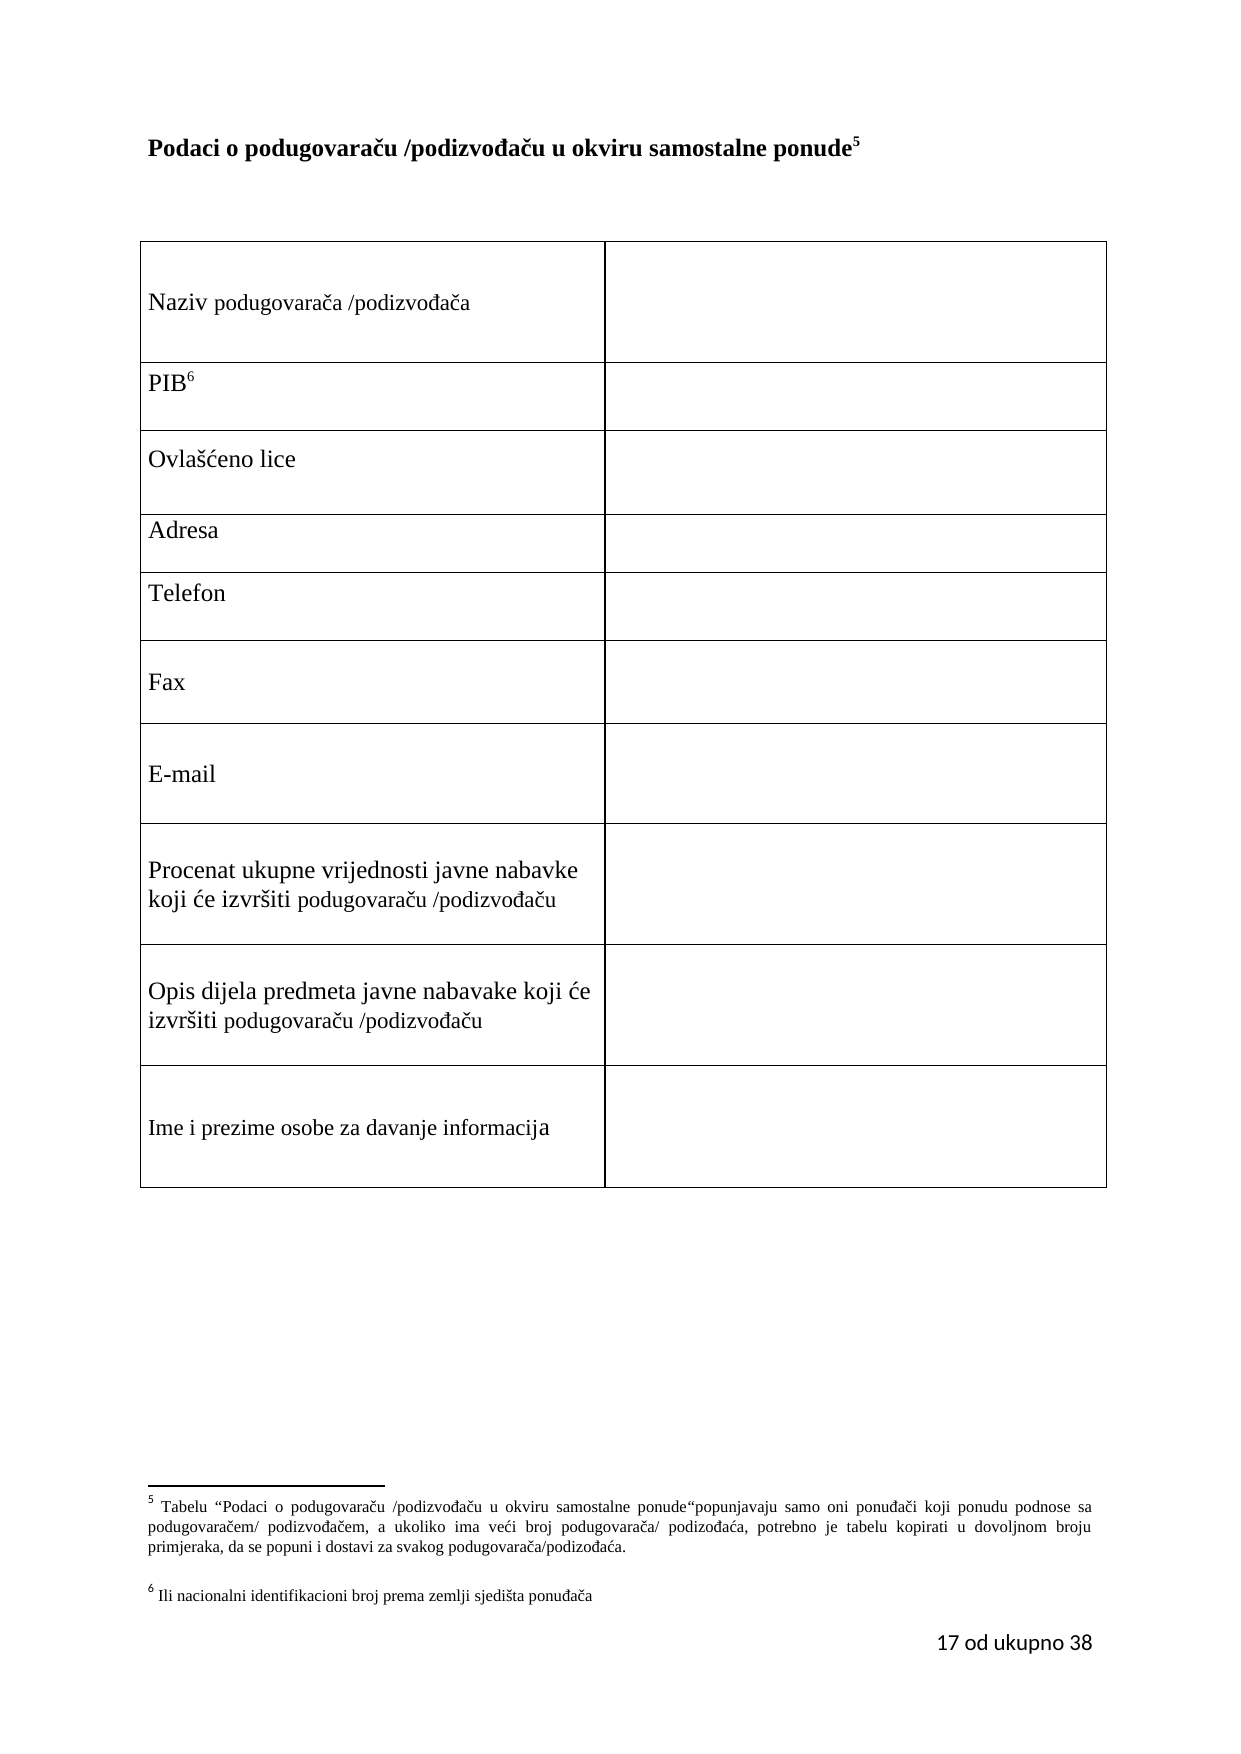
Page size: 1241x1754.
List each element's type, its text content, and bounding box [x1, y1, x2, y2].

table_cell Adresa [141, 515, 604, 572]
table_cell [606, 431, 1106, 514]
table_cell Ovlašćeno lice [141, 431, 604, 514]
table_cell Telefon [141, 573, 604, 640]
table_header Naziv podugovarača /podizvođača [141, 242, 604, 362]
table_cell PIB [141, 363, 604, 430]
table_cell Procenat ukupne vrijednosti javne nabavke koji će izvršiti podugovaraču /podizvođaču [141, 824, 604, 944]
table_cell [606, 363, 1106, 430]
table_cell [606, 724, 1106, 823]
table_cell [606, 515, 1106, 572]
table_cell [839, 945, 1106, 1065]
table_cell [606, 641, 1106, 723]
table_header [606, 242, 1106, 362]
table_cell [606, 945, 839, 1065]
table_cell [606, 573, 1106, 640]
table_cell Opis dijela predmeta javne nabavake koji će izvršiti podugovaraču /podizvođaču [141, 945, 604, 1065]
table_cell [606, 1066, 1106, 1187]
table_cell Ime i prezime osobe za davanje informacija [141, 1066, 604, 1187]
table_cell [606, 824, 1106, 944]
table_cell E-mail [141, 724, 604, 823]
table_cell Fax [141, 641, 604, 723]
text Podaci o podugovaraču /podizvođaču u okviru samostalne ponude [148, 133, 1093, 162]
